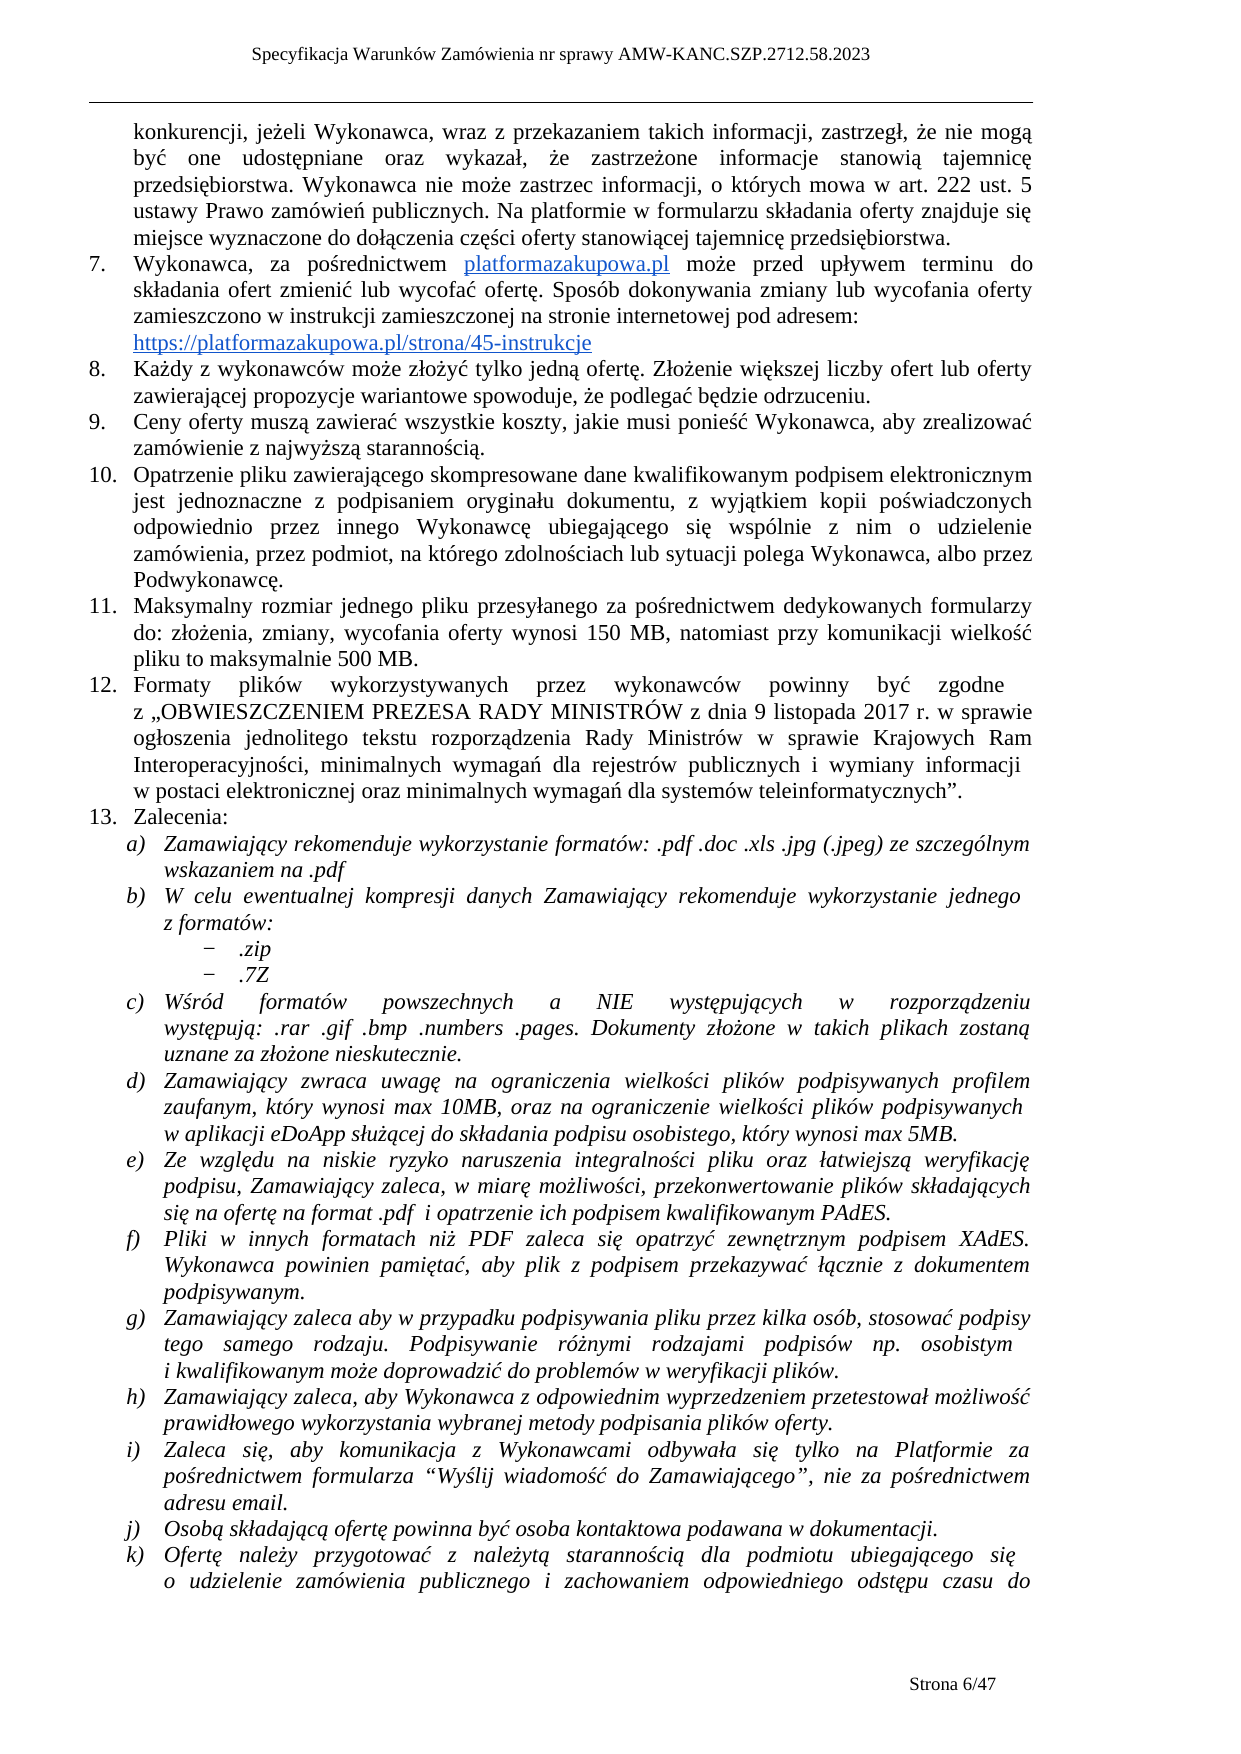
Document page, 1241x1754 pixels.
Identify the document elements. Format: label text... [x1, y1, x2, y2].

list Zaleca się, aby komunikacja z Wykonawcami odbywała się tylko na Platformie za pośrednictwem formularza “Wyślij wiadomość do Zamawiającego”, nie za pośrednictwem adresu email. [126, 1436, 1033, 1515]
list Zamawiający zaleca, aby Wykonawca z odpowiednim wyprzedzeniem przetestował możliwość prawidłowego wykorzystania wybranej metody podpisania plików oferty. [126, 1383, 1033, 1436]
list Wśród formatów powszechnych a NIE występujących w rozporządzeniu występują: .rar .gif .bmp .numbers .pages. Dokumenty złożone w takich plikach zostaną uznane za złożone nieskutecznie. [126, 988, 1033, 1067]
list Każdy z wykonawców może złożyć tylko jedną ofertę. Złożenie większej liczby ofert lub oferty zawierającej propozycje wariantowe spowoduje, że podlegać będzie odrzuceniu. [89, 355, 1033, 408]
list Maksymalny rozmiar jednego pliku przesyłanego za pośrednictwem dedykowanych formularzy do: złożenia, zmiany, wycofania oferty wynosi 150 MB, natomiast przy komunikacji wielkość pliku to maksymalnie 500 MB. [89, 592, 1033, 672]
text https://platformazakupowa.pl/strona/45-instrukcje [133, 329, 1033, 355]
list Osobą składającą ofertę powinna być osoba kontaktowa podawana w dokumentacji. [126, 1515, 1033, 1541]
list Pliki w innych formatach niż PDF zaleca się opatrzyć zewnętrznym podpisem XAdES. Wykonawca powinien pamiętać, aby plik z podpisem przekazywać łącznie z dokumentem podpisywanym. [126, 1225, 1033, 1304]
list W celu ewentualnej kompresji danych Zamawiający rekomenduje wykorzystanie jednego z formatów: [126, 882, 1033, 935]
list Zamawiający zaleca aby w przypadku podpisywania pliku przez kilka osób, stosować podpisy tego samego rodzaju. Podpisywanie różnymi rodzajami podpisów np. osobistym i kwalifikowanym może doprowadzić do problemów w weryfikacji plików. [126, 1304, 1033, 1383]
list .zip [201, 935, 1033, 961]
list .7Z [201, 961, 1033, 988]
list Formaty plików wykorzystywanych przez wykonawców powinny być zgodne z „OBWIESZCZENIEM PREZESA RADY MINISTRÓW z dnia 9 listopada 2017 r. w sprawie ogłoszenia jednolitego tekstu rozporządzenia Rady Ministrów w sprawie Krajowych Ram Interoperacyjności, minimalnych wymagań dla rejestrów publicznych i wymiany informacji w postaci elektronicznej oraz minimalnych wymagań dla systemów teleinformatycznych”. [89, 672, 1033, 803]
list Zalecenia: [89, 803, 1033, 830]
list Wykonawca, za pośrednictwem platformazakupowa.pl może przed upływem terminu do składania ofert zmienić lub wycofać ofertę. Sposób dokonywania zmiany lub wycofania oferty zamieszczono w instrukcji zamieszczonej na stronie internetowej pod adresem: [89, 250, 1033, 329]
list Zamawiający zwraca uwagę na ograniczenia wielkości plików podpisywanych profilem zaufanym, który wynosi max 10MB, oraz na ograniczenie wielkości plików podpisywanych w aplikacji eDoApp służącej do składania podpisu osobistego, który wynosi max 5MB. [126, 1067, 1033, 1146]
list Opatrzenie pliku zawierającego skompresowane dane kwalifikowanym podpisem elektronicznym jest jednoznaczne z podpisaniem oryginału dokumentu, z wyjątkiem kopii poświadczonych odpowiednio przez innego Wykonawcę ubiegającego się wspólnie z nim o udzielenie zamówienia, przez podmiot, na którego zdolnościach lub sytuacji polega Wykonawca, albo przez Podwykonawcę. [89, 461, 1033, 592]
list Ze względu na niskie ryzyko naruszenia integralności pliku oraz łatwiejszą weryfikację podpisu, Zamawiający zaleca, w miarę możliwości, przekonwertowanie plików składających się na ofertę na format .pdf i opatrzenie ich podpisem kwalifikowanym PAdES. [126, 1146, 1033, 1225]
list Ceny oferty muszą zawierać wszystkie koszty, jakie musi ponieść Wykonawca, aby zrealizować zamówienie z najwyższą starannością. [89, 408, 1033, 461]
list Zamawiający rekomenduje wykorzystanie formatów: .pdf .doc .xls .jpg (.jpeg) ze szczególnym wskazaniem na .pdf [126, 830, 1033, 882]
